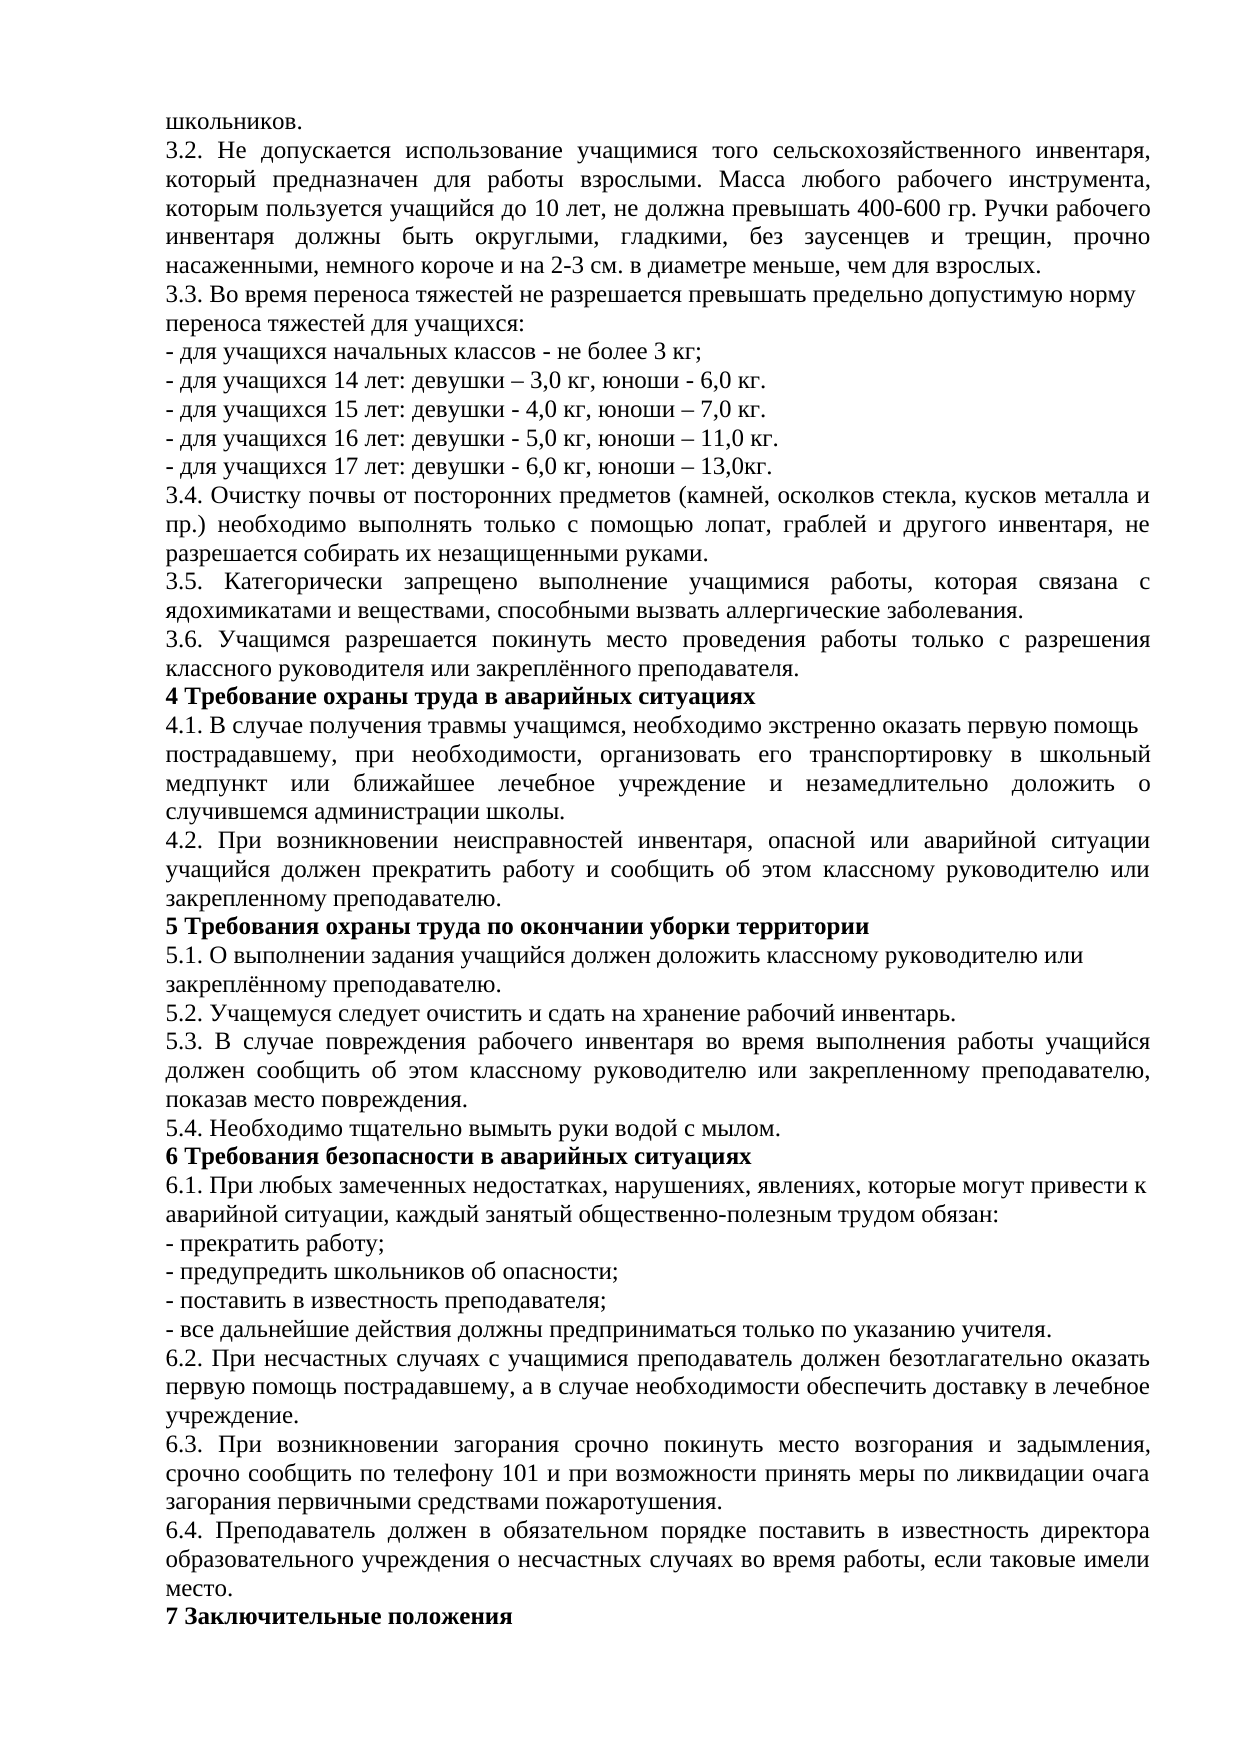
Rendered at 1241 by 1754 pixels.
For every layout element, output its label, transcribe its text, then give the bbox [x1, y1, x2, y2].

text 5.2. Учащемуся следует очистить и сдать на хранение рабочий инвентарь. [165, 998, 1152, 1026]
text - предупредить школьников об опасности; [165, 1256, 1152, 1285]
text - для учащихся начальных классов - не более 3 кг; [165, 336, 1152, 365]
text пострадавшему, при необходимости, организовать его транспортировку в школьный медпункт или ближайшее лечебное учреждение и незамедлительно доложить о случившемся администрации школы. [165, 739, 1152, 825]
text переноса тяжестей для учащихся: [165, 308, 1152, 336]
text 4 Требование охраны труда в аварийных ситуациях [165, 681, 1152, 710]
text 6.2. При несчастных случаях с учащимися преподаватель должен безотлагательно оказать первую помощь пострадавшему, а в случае необходимости обеспечить доставку в лечебное учреждение. [165, 1343, 1152, 1429]
text 6 Требования безопасности в аварийных ситуациях [165, 1141, 1152, 1170]
text 5 Требования охраны труда по окончании уборки территории [165, 911, 1152, 940]
text 6.1. При любых замеченных недостатках, нарушениях, явлениях, которые могут привести к [165, 1170, 1152, 1199]
text 5.3. В случае повреждения рабочего инвентаря во время выполнения работы учащийся должен сообщить об этом классному руководителю или закрепленному преподавателю, показав место повреждения. [165, 1026, 1152, 1113]
text - прекратить работу; [165, 1228, 1152, 1256]
text 7 Заключительные положения [165, 1601, 1152, 1630]
text закреплённому преподавателю. [165, 969, 1152, 998]
text - для учащихся 14 лет: девушки – 3,0 кг, юноши - 6,0 кг. [165, 365, 1152, 394]
text 4.2. При возникновении неисправностей инвентаря, опасной или аварийной ситуации учащийся должен прекратить работу и сообщить об этом классному руководителю или закрепленному преподавателю. [165, 825, 1152, 911]
text 5.1. О выполнении задания учащийся должен доложить классному руководителю или [165, 940, 1152, 969]
text 6.4. Преподаватель должен в обязательном порядке поставить в известность директора образовательного учреждения о несчастных случаях во время работы, если таковые имели место. [165, 1515, 1152, 1601]
text школьников. [165, 106, 1152, 135]
text 3.4. Очистку почвы от посторонних предметов (камней, осколков стекла, кусков металла и пр.) необходимо выполнять только с помощью лопат, граблей и другого инвентаря, не разрешается собирать их незащищенными руками. [165, 480, 1152, 566]
text 4.1. В случае получения травмы учащимся, необходимо экстренно оказать первую помощь [165, 710, 1152, 739]
text - для учащихся 17 лет: девушки - 6,0 кг, юноши – 13,0кг. [165, 451, 1152, 480]
text 3.5. Категорически запрещено выполнение учащимися работы, которая связана с ядохимикатами и веществами, способными вызвать аллергические заболевания. [165, 566, 1152, 624]
text - для учащихся 16 лет: девушки - 5,0 кг, юноши – 11,0 кг. [165, 423, 1152, 451]
text - для учащихся 15 лет: девушки - 4,0 кг, юноши – 7,0 кг. [165, 394, 1152, 423]
text 6.3. При возникновении загорания срочно покинуть место возгорания и задымления, срочно сообщить по телефону 101 и при возможности принять меры по ликвидации очага загорания первичными средствами пожаротушения. [165, 1429, 1152, 1515]
text - поставить в известность преподавателя; [165, 1285, 1152, 1314]
text 3.2. Не допускается использование учащимися того сельскохозяйственного инвентаря, который предназначен для работы взрослыми. Масса любого рабочего инструмента, которым пользуется учащийся до 10 лет, не должна превышать 400-600 гр. Ручки рабочего инвентаря должны быть округлыми, гладкими, без заусенцев и трещин, прочно насаженными, немного короче и на 2-3 см. в диаметре меньше, чем для взрослых. [165, 135, 1152, 279]
text аварийной ситуации, каждый занятый общественно-полезным трудом обязан: [165, 1199, 1152, 1228]
text - все дальнейшие действия должны предприниматься только по указанию учителя. [165, 1314, 1152, 1343]
text 3.6. Учащимся разрешается покинуть место проведения работы только с разрешения классного руководителя или закреплённого преподавателя. [165, 624, 1152, 681]
text 3.3. Во время переноса тяжестей не разрешается превышать предельно допустимую норму [165, 279, 1152, 308]
text 5.4. Необходимо тщательно вымыть руки водой с мылом. [165, 1113, 1152, 1141]
